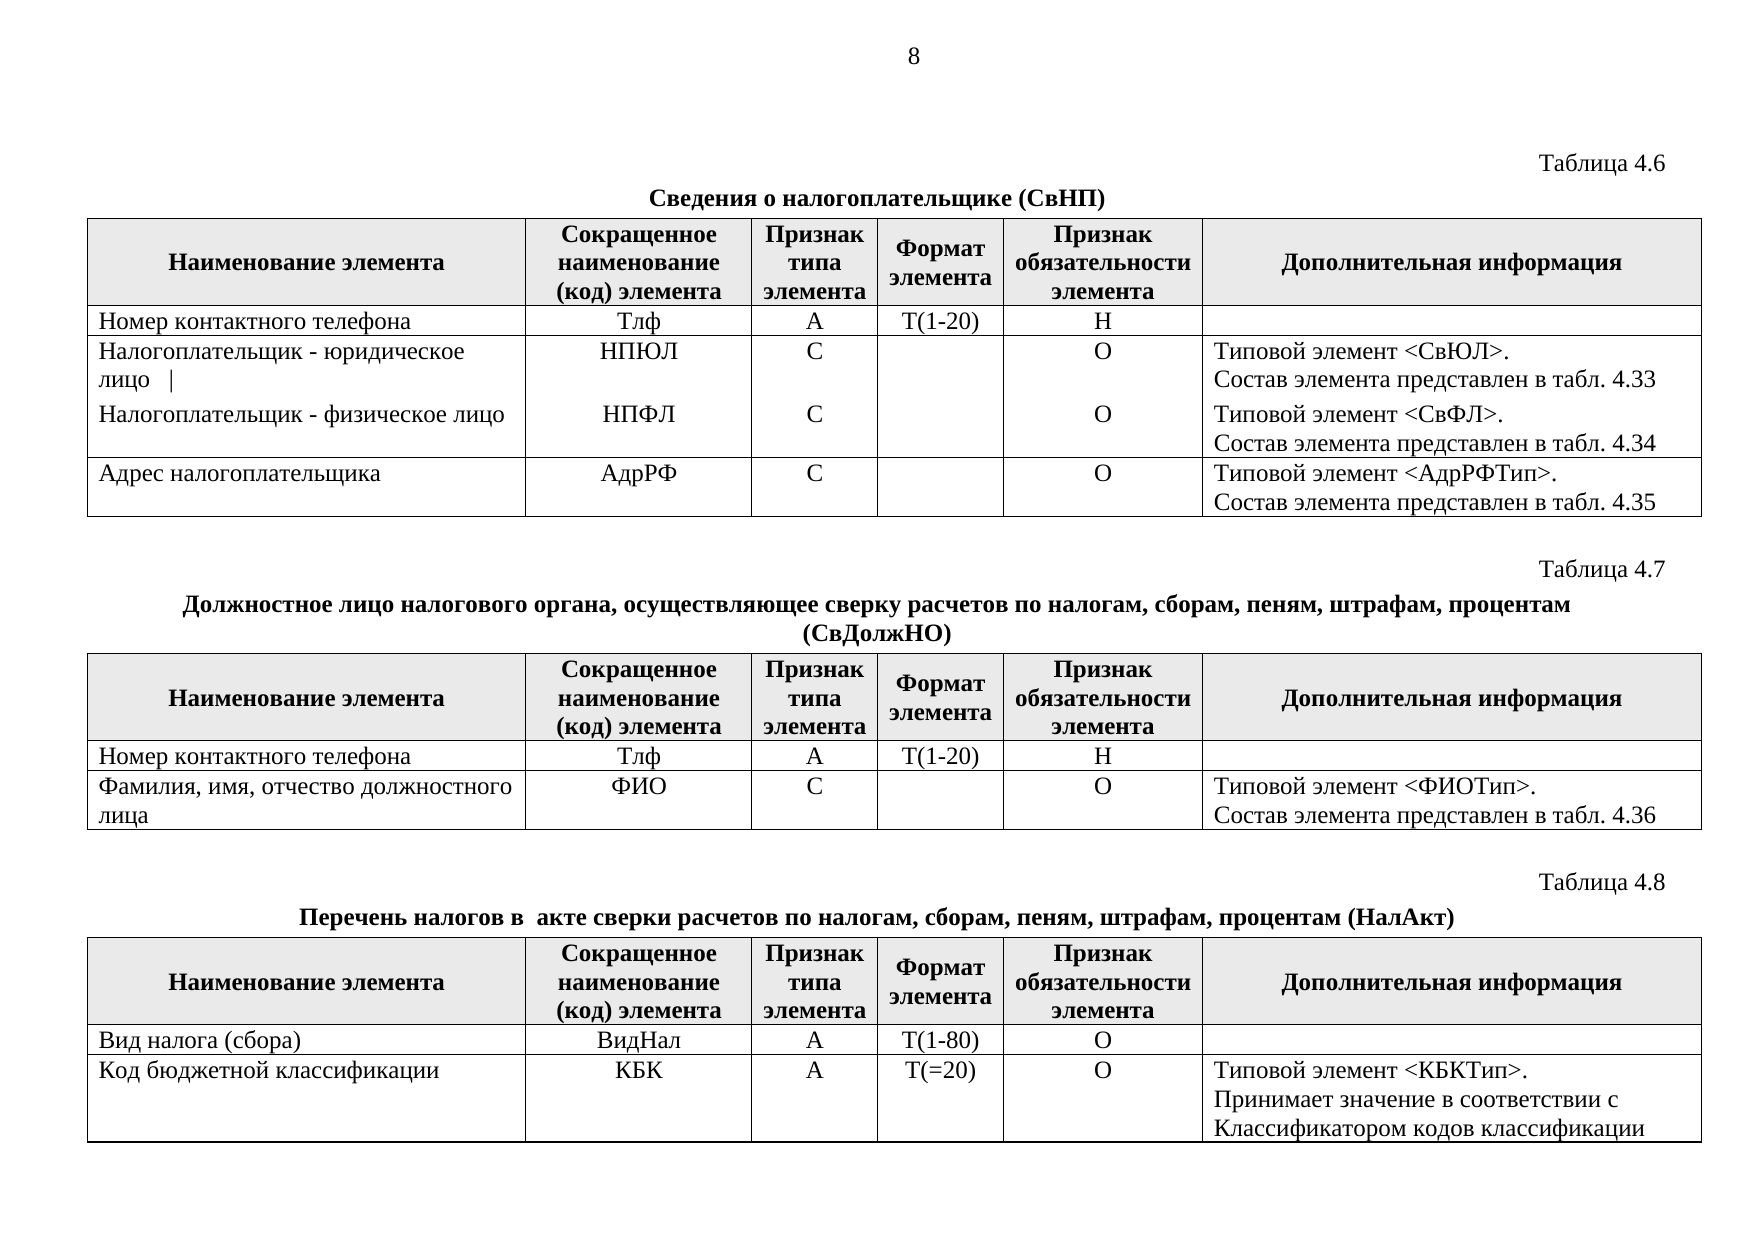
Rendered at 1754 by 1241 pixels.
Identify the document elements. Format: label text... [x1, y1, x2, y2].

table_cell T(1-80) [878, 1025, 1003, 1054]
table_cell A [752, 741, 877, 770]
table_cell Номер контактного телефона [88, 306, 525, 335]
table_cell [878, 336, 1003, 457]
table_cell Тлф [526, 741, 751, 770]
table_cell Номер контактного телефона [88, 741, 525, 770]
table_cell С С [752, 336, 877, 457]
table_header Признак типа элемента [752, 938, 877, 1024]
table_header Дополнительная информация [1203, 219, 1701, 305]
text Таблица 4.7 [89, 554, 1665, 583]
text Таблица 4.6 [89, 148, 1665, 176]
table_cell О О [1004, 336, 1202, 457]
table_cell Налогоплательщик - юридическое лицо | Налогоплательщик - физическое лицо [88, 336, 525, 457]
table_cell О [1004, 1025, 1202, 1054]
table_header Наименование элемента [88, 938, 525, 1024]
table_cell Типовой элемент <КБКТип>. Принимает значение в соответствии с Классификатором кодов классификации доходов бюджетов Российской Федерации [1203, 1055, 1701, 1141]
table_cell С [752, 458, 877, 516]
table_header Наименование элемента [88, 654, 525, 740]
text Должностное лицо налогового органа, осуществляющее сверку расчетов по налогам, сборам, пеням, штрафам, процентам (СвДолжНО) [148, 589, 1606, 647]
table_cell [878, 458, 1003, 516]
table_header Наименование элемента [88, 219, 525, 305]
table_cell ФИО [526, 771, 751, 828]
text Перечень налогов в акте сверки расчетов по налогам, сборам, пеням, штрафам, процентам (НалАкт) [148, 902, 1606, 931]
table_cell С [752, 771, 877, 828]
table_cell [1203, 306, 1701, 335]
table_cell Типовой элемент <СвЮЛ>. Состав элемента представлен в табл. 4.33 Типовой элемент <СвФЛ>. Состав элемента представлен в табл. 4.34 [1203, 336, 1701, 457]
table_header Сокращенное наименование (код) элемента [526, 654, 751, 740]
table_header Сокращенное наименование (код) элемента [526, 219, 751, 305]
table_header Признак обязательности элемента [1004, 219, 1202, 305]
table_cell Типовой элемент <ФИОТип>. Состав элемента представлен в табл. 4.36 [1203, 771, 1701, 828]
table_header Дополнительная информация [1203, 938, 1701, 1024]
table_header Дополнительная информация [1203, 654, 1701, 740]
table_cell A [752, 306, 877, 335]
table_cell О [1004, 458, 1202, 516]
table_cell Н [1004, 741, 1202, 770]
table_cell T(=20) [878, 1055, 1003, 1141]
table_header Сокращенное наименование (код) элемента [526, 938, 751, 1024]
table_header Признак типа элемента [752, 654, 877, 740]
table_cell Фамилия, имя, отчество должностного лица [88, 771, 525, 828]
table_cell КБК [526, 1055, 751, 1141]
text Сведения о налогоплательщике (СвНП) [148, 183, 1606, 211]
table_cell [1203, 1025, 1701, 1054]
table_header Признак типа элемента [752, 219, 877, 305]
table_cell [1203, 741, 1701, 770]
table_cell Адрес налогоплательщика [88, 458, 525, 516]
table_cell АдрРФ [526, 458, 751, 516]
table_header Формат элемента [878, 938, 1003, 1024]
table_cell ВидНал [526, 1025, 751, 1054]
table_header Формат элемента [878, 219, 1003, 305]
text Таблица 4.8 [89, 867, 1665, 896]
table_cell Н [1004, 306, 1202, 335]
table_cell Тлф [526, 306, 751, 335]
table_cell [878, 771, 1003, 828]
table_cell НПЮЛ НПФЛ [526, 336, 751, 457]
table_cell A [752, 1055, 877, 1141]
table_cell О [1004, 771, 1202, 828]
table_cell О [1004, 1055, 1202, 1141]
table_cell T(1-20) [878, 741, 1003, 770]
table_cell A [752, 1025, 877, 1054]
table_cell Вид налога (сбора) [88, 1025, 525, 1054]
table_header Признак обязательности элемента [1004, 654, 1202, 740]
table_cell T(1-20) [878, 306, 1003, 335]
table_cell Типовой элемент <АдрРФТип>. Состав элемента представлен в табл. 4.35 [1203, 458, 1701, 516]
table_header Признак обязательности элемента [1004, 938, 1202, 1024]
table_header Формат элемента [878, 654, 1003, 740]
table_cell Код бюджетной классификации [88, 1055, 525, 1141]
